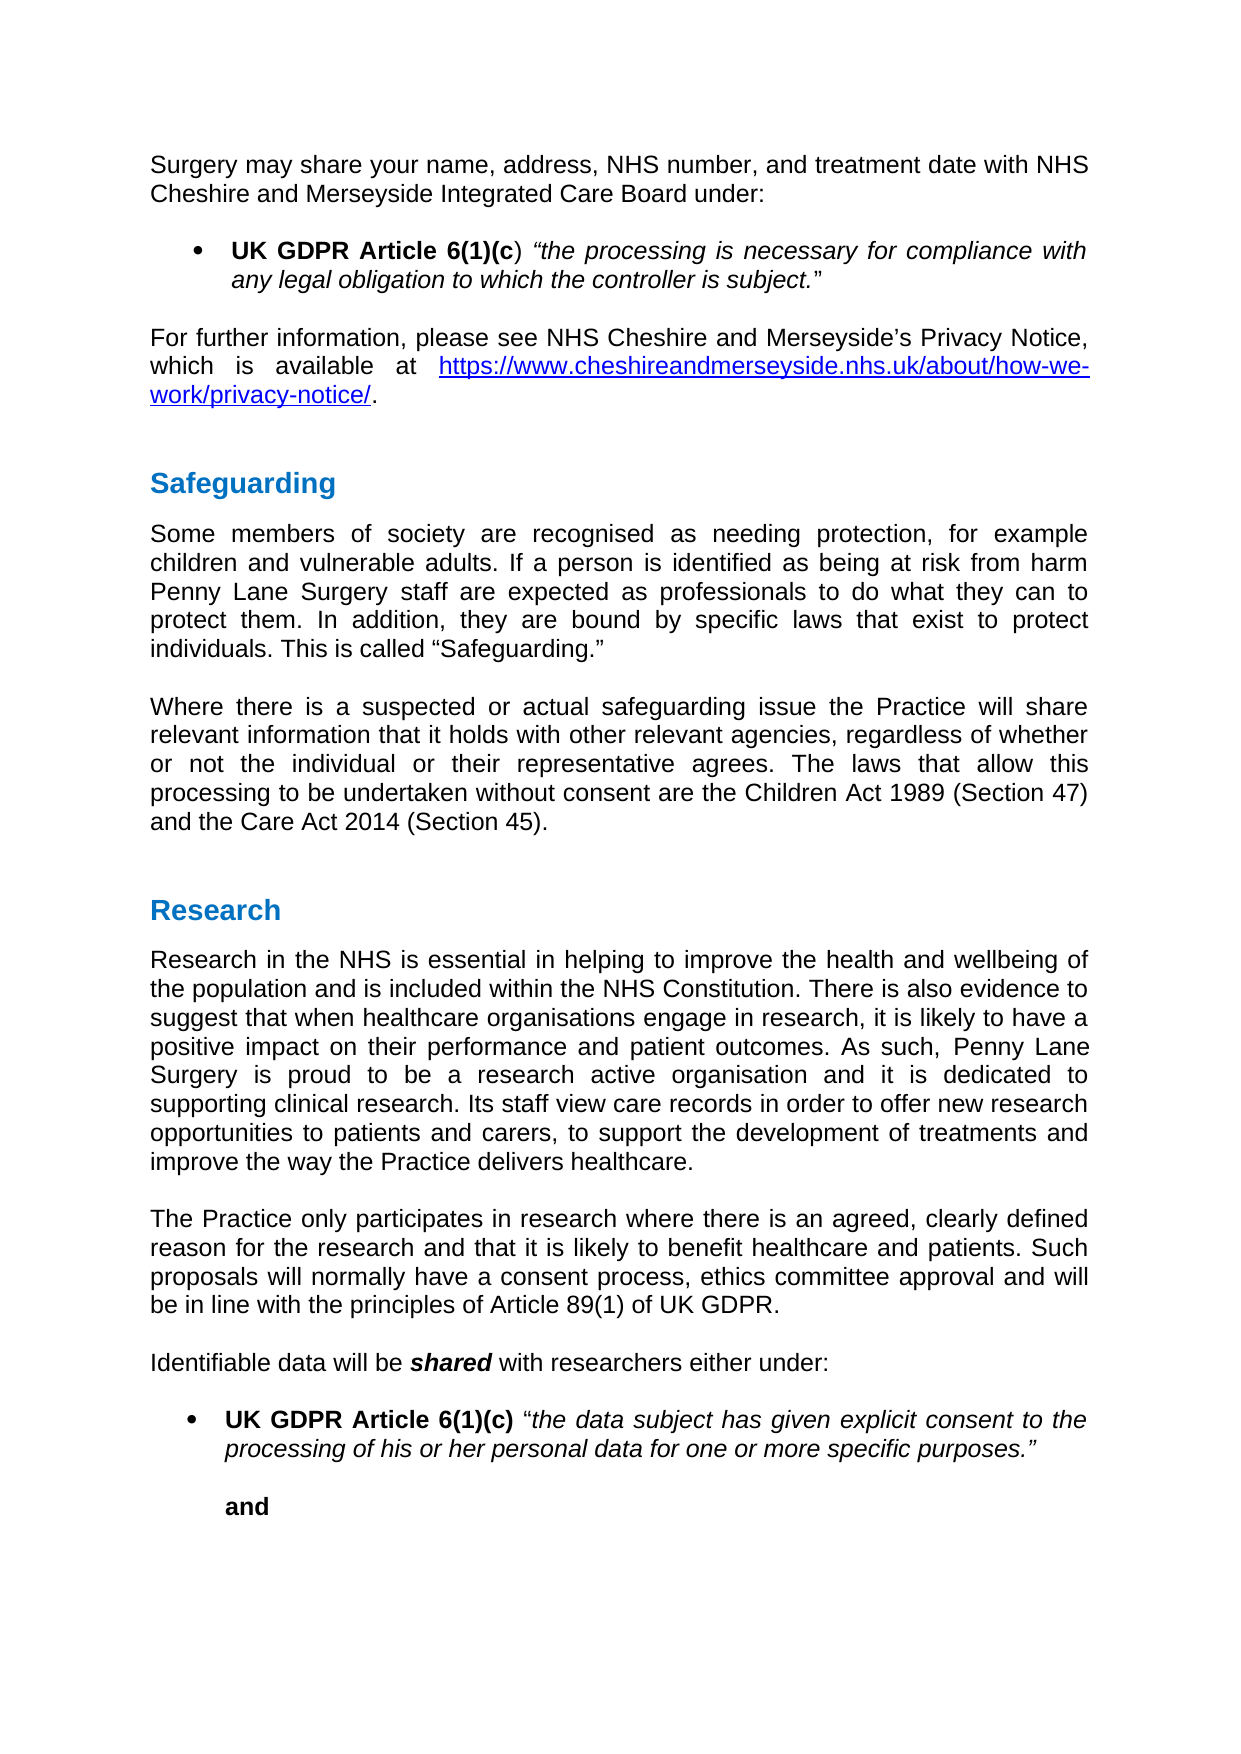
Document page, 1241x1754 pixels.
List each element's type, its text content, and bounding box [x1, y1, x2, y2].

text Safeguarding [150, 466, 1090, 500]
text Research [150, 893, 1090, 926]
text Identifiable data will be shared with researchers either under: [150, 1348, 1090, 1377]
text Some members of society are recognised as needing protection, for example children and vulnerable adults. If a person is identified as being at risk from harm Penny Lane Surgery staff are expected as professionals to do what they can to protect them. In addition, they are bound by specific laws that exist to protect individuals. This is called “Safeguarding.” [150, 519, 1090, 663]
text Where there is a suspected or actual safeguarding issue the Practice will share relevant information that it holds with other relevant agencies, regardless of whether or not the individual or their representative agrees. The laws that allow this processing to be undertaken without consent are the Children Act 1989 (Section 47) and the Care Act 2014 (Section 45). [150, 692, 1090, 835]
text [150, 150, 1090, 207]
list UK GDPR Article 6(1)(c) “the processing is necessary for compliance with any legal obligation to which the controller is subject.” [194, 236, 1090, 294]
text Research in the NHS is essential in helping to improve the health and wellbeing of the population and is included within the NHS Constitution. There is also evidence to suggest that when healthcare organisations engage in research, it is likely to have a positive impact on their performance and patient outcomes. As such, Penny Lane Surgery is proud to be a research active organisation and it is dedicated to supporting clinical research. Its staff view care records in order to offer new research opportunities to patients and carers, to support the development of treatments and improve the way the Practice delivers healthcare. [150, 946, 1090, 1176]
text and [150, 1492, 1090, 1521]
list UK GDPR Article 6(1)(c) “the data subject has given explicit consent to the processing of his or her personal data for one or more specific purposes.” [187, 1406, 1090, 1463]
text The Practice only participates in research where there is an agreed, clearly defined reason for the research and that it is likely to benefit healthcare and patients. Such proposals will normally have a consent process, ethics committee approval and will be in line with the principles of Article 89(1) of UK GDPR. [150, 1204, 1090, 1319]
